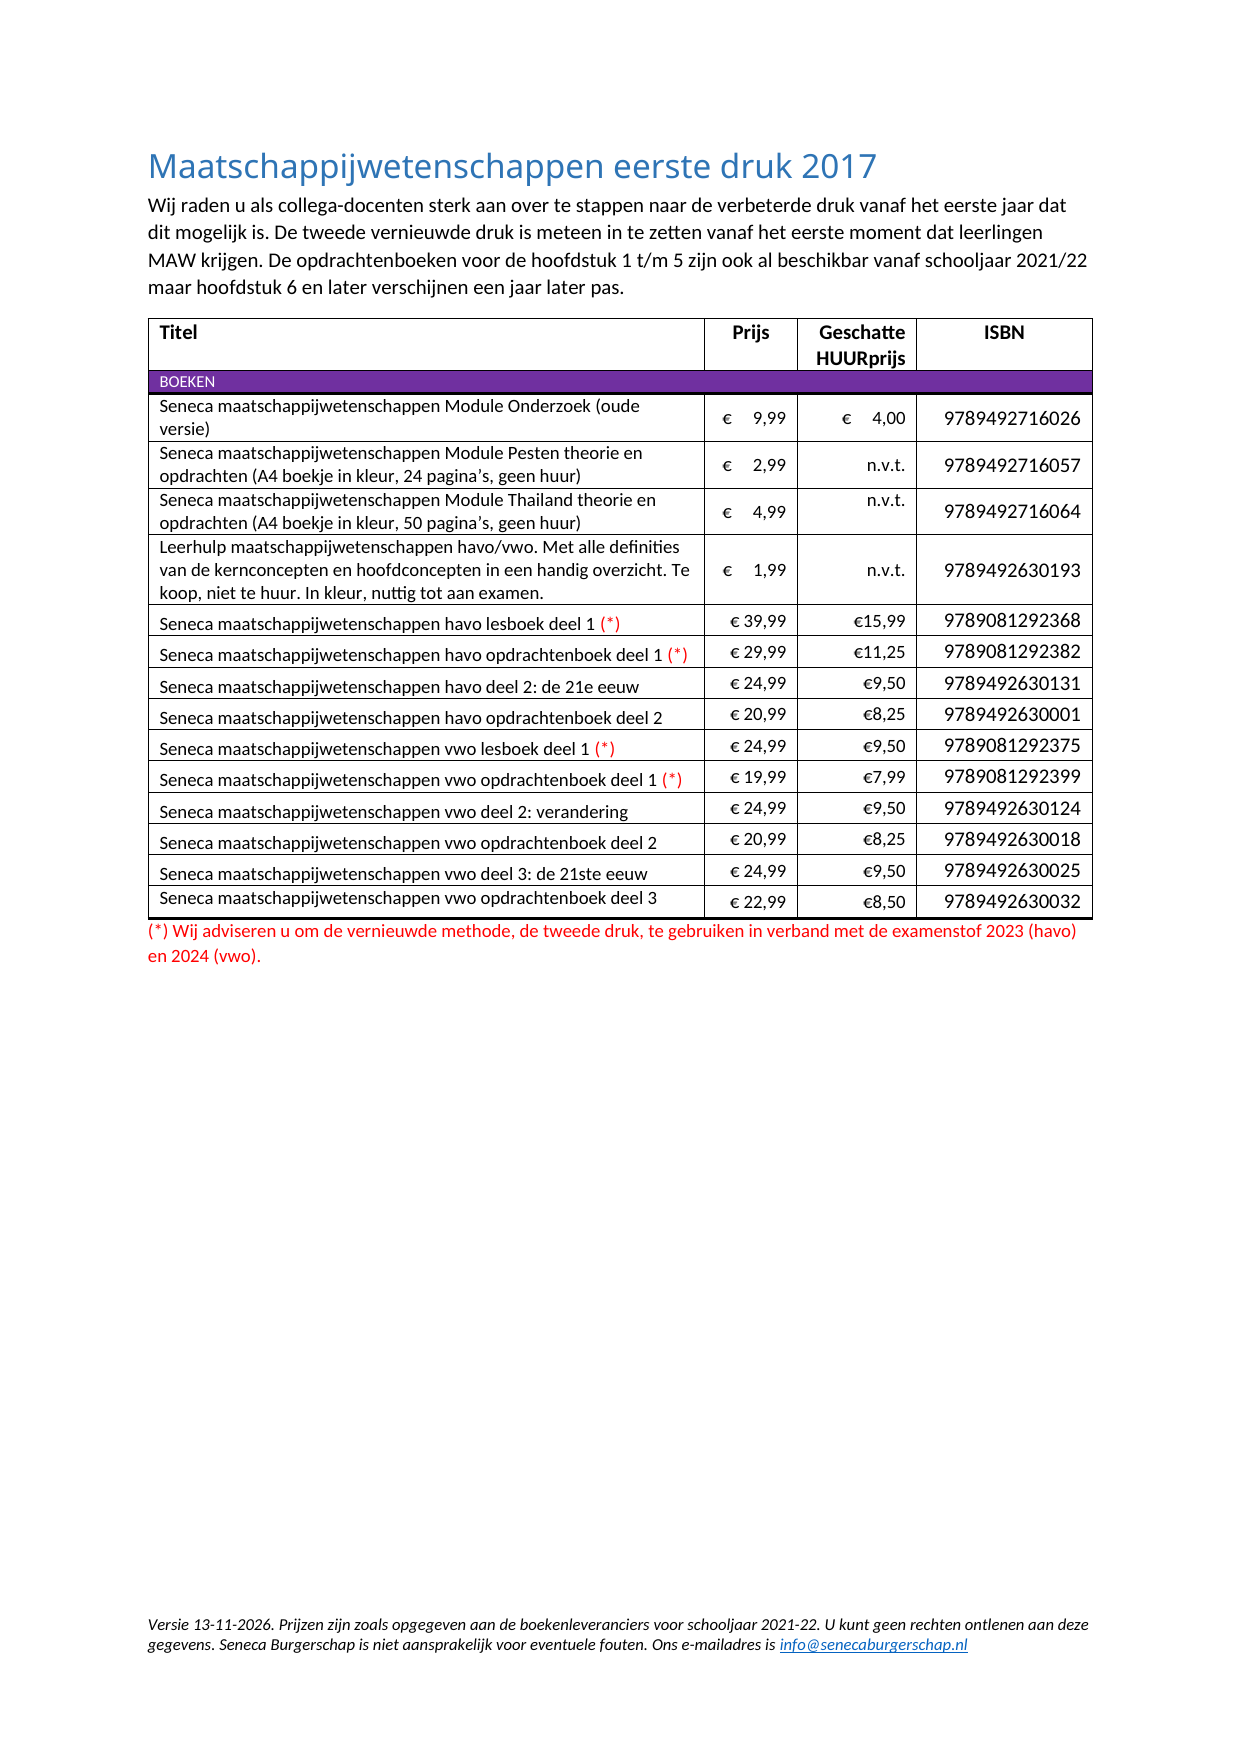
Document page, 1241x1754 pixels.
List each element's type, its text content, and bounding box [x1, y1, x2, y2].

table_cell € 29,99 [705, 636, 797, 667]
table_cell € 39,99 [705, 605, 797, 635]
table_cell Seneca maatschappijwetenschappen vwo deel 2: verandering [149, 793, 704, 823]
table_cell €11,25 [798, 636, 916, 667]
table_cell Seneca maatschappijwetenschappen havo opdrachtenboek deel 2 [149, 699, 704, 729]
table_cell Seneca maatschappijwetenschappen vwo opdrachtenboek deel 1 (*) [149, 761, 704, 792]
table_header Geschatte HUURprijs [798, 319, 916, 370]
table_cell € 1,99 [705, 535, 797, 604]
table_cell € 24,99 [705, 730, 797, 760]
subtitle Maatschappijwetenschappen eerste druk 2017 [148, 143, 1093, 188]
table_cell € 19,99 [705, 761, 797, 792]
table_cell Seneca maatschappijwetenschappen vwo deel 3: de 21ste eeuw [149, 855, 704, 885]
table_cell €8,50 [798, 886, 916, 917]
table_cell Seneca maatschappijwetenschappen havo lesboek deel 1 (*) [149, 605, 704, 635]
table_cell € 20,99 [705, 824, 797, 854]
table_cell Seneca maatschappijwetenschappen havo deel 2: de 21e eeuw [149, 668, 704, 698]
table_cell € 2,99 [705, 442, 797, 487]
table_cell €15,99 [798, 605, 916, 635]
table_cell Seneca maatschappijwetenschappen vwo opdrachtenboek deel 3 [149, 886, 704, 917]
table_cell 9789081292399 [917, 761, 1092, 792]
table_cell 9789492630124 [917, 793, 1092, 823]
table_cell Seneca maatschappijwetenschappen havo opdrachtenboek deel 1 (*) [149, 636, 704, 667]
table_cell 9789492630032 [917, 886, 1092, 917]
table_cell 9789492716026 [917, 395, 1092, 441]
table_cell € 9,99 [705, 395, 797, 441]
table_cell Seneca maatschappijwetenschappen vwo lesboek deel 1 (*) [149, 730, 704, 760]
table_cell €9,50 [798, 668, 916, 698]
table_cell n.v.t. [798, 535, 916, 604]
table_cell € 22,99 [705, 886, 797, 917]
table_cell 9789081292368 [917, 605, 1092, 635]
table_cell 9789492630018 [917, 824, 1092, 854]
table_cell Leerhulp maatschappijwetenschappen havo/vwo. Met alle definities van de kernconcepten en hoofdconcepten in een handig overzicht. Te koop, niet te huur. In kleur, nuttig tot aan examen. [149, 535, 704, 604]
table_cell 9789081292382 [917, 636, 1092, 667]
table_cell € 24,99 [705, 855, 797, 885]
table_cell € 4,99 [705, 489, 797, 534]
table_cell 9789492716057 [917, 442, 1092, 487]
table_cell 9789081292375 [917, 730, 1092, 760]
table_cell 9789492716064 [917, 489, 1092, 534]
table_cell 9789492630193 [917, 535, 1092, 604]
table_cell 9789492630001 [917, 699, 1092, 729]
table_cell €9,50 [798, 730, 916, 760]
text Wij raden u als collega-docenten sterk aan over te stappen naar de verbeterde druk vanaf het eerste jaar dat dit mogelijk is. De tweede vernieuwde druk is meteen in te zetten vanaf het eerste moment dat leerlingen MAW krijgen. De opdrachtenboeken voor de hoofdstuk 1 t/m 5 zijn ook al beschikbar vanaf schooljaar 2021/22 maar hoofdstuk 6 en later verschijnen een jaar later pas. [148, 192, 1093, 300]
table_cell 9789492630131 [917, 668, 1092, 698]
table_cell BOEKEN [149, 371, 1092, 392]
table_cell € 24,99 [705, 793, 797, 823]
table_cell Seneca maatschappijwetenschappen Module Pesten theorie en opdrachten (A4 boekje in kleur, 24 pagina’s, geen huur) [149, 442, 704, 487]
table_cell n.v.t. [798, 489, 916, 534]
table_header Prijs [705, 319, 797, 370]
text (*) Wij adviseren u om de vernieuwde methode, de tweede druk, te gebruiken in verband met de examenstof 2023 (havo) en 2024 (vwo). [148, 920, 1093, 967]
table_cell n.v.t. [798, 442, 916, 487]
table_cell € 24,99 [705, 668, 797, 698]
table_header Titel [149, 319, 704, 370]
table_cell 9789492630025 [917, 855, 1092, 885]
table_cell Seneca maatschappijwetenschappen Module Thailand theorie en opdrachten (A4 boekje in kleur, 50 pagina’s, geen huur) [149, 489, 704, 534]
table_cell € 20,99 [705, 699, 797, 729]
table_cell Seneca maatschappijwetenschappen vwo opdrachtenboek deel 2 [149, 824, 704, 854]
table_cell €8,25 [798, 699, 916, 729]
table_cell €9,50 [798, 793, 916, 823]
table_cell € 4,00 [798, 395, 916, 441]
table_cell Seneca maatschappijwetenschappen Module Onderzoek (oude versie) [149, 395, 704, 441]
table_cell €9,50 [798, 855, 916, 885]
table_header ISBN [917, 319, 1092, 370]
table_cell €8,25 [798, 824, 916, 854]
table_cell €7,99 [798, 761, 916, 792]
